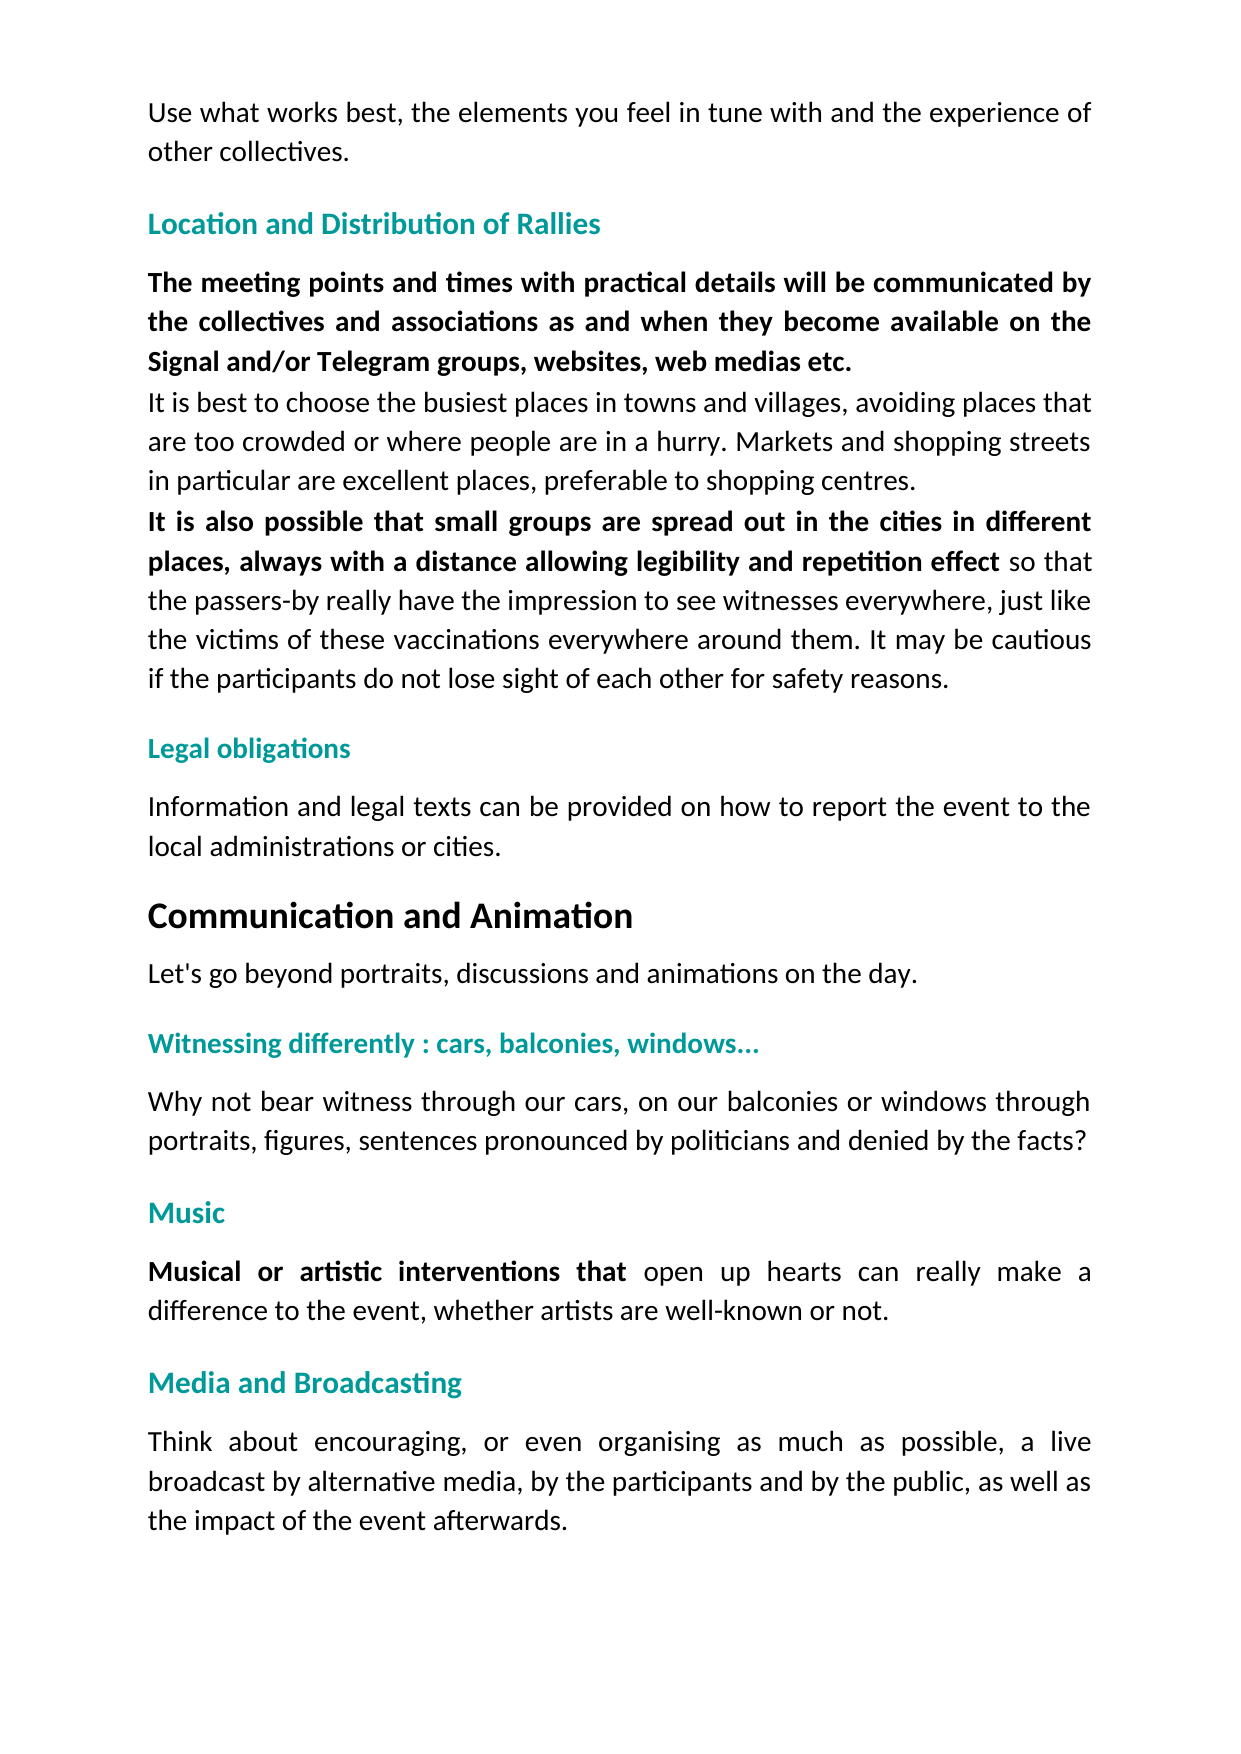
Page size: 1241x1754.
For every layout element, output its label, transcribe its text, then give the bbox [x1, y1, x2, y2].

subtitle Communication and Animation [148, 892, 1093, 938]
subtitle Witnessing differently : cars, balconies, windows... [148, 1025, 1093, 1061]
text Why not bear witness through our cars, on our balconies or windows through portraits, figures, sentences pronounced by politicians and denied by the facts? [148, 1083, 1093, 1158]
subtitle Media and Broadcasting [148, 1363, 1093, 1401]
text Let's go beyond portraits, discussions and animations on the day. [148, 955, 1093, 990]
subtitle Legal obligations [148, 731, 1093, 766]
text The meeting points and times with practical details will be communicated by the collectives and associations as and when they become available on the Signal and/or Telegram groups, websites, web medias etc. [148, 264, 1093, 378]
subtitle Location and Distribution of Rallies [148, 204, 1093, 242]
subtitle Music [148, 1193, 1093, 1231]
text Think about encouraging, or even organising as much as possible, a live broadcast by alternative media, by the participants and by the public, as well as the impact of the event afterwards. [148, 1423, 1093, 1537]
text Musical or artistic interventions that open up hearts can really make a difference to the event, whether artists are well-known or not. [148, 1253, 1093, 1328]
text Information and legal texts can be provided on how to report the event to the local administrations or cities. [148, 788, 1093, 863]
text It is best to choose the busiest places in towns and villages, avoiding places that are too crowded or where people are in a hurry. Markets and shopping streets in particular are excellent places, preferable to shopping centres. [148, 384, 1093, 498]
list Use what works best, the elements you feel in tune with and the experience of other collectives. [148, 94, 1093, 169]
text It is also possible that small groups are spread out in the cities in different places, always with a distance allowing legibility and repetition effect so that the passers-by really have the impression to see witnesses everywhere, just like the victims of these vaccinations everywhere around them. It may be cautious if the participants do not lose sight of each other for safety reasons. [148, 503, 1093, 696]
